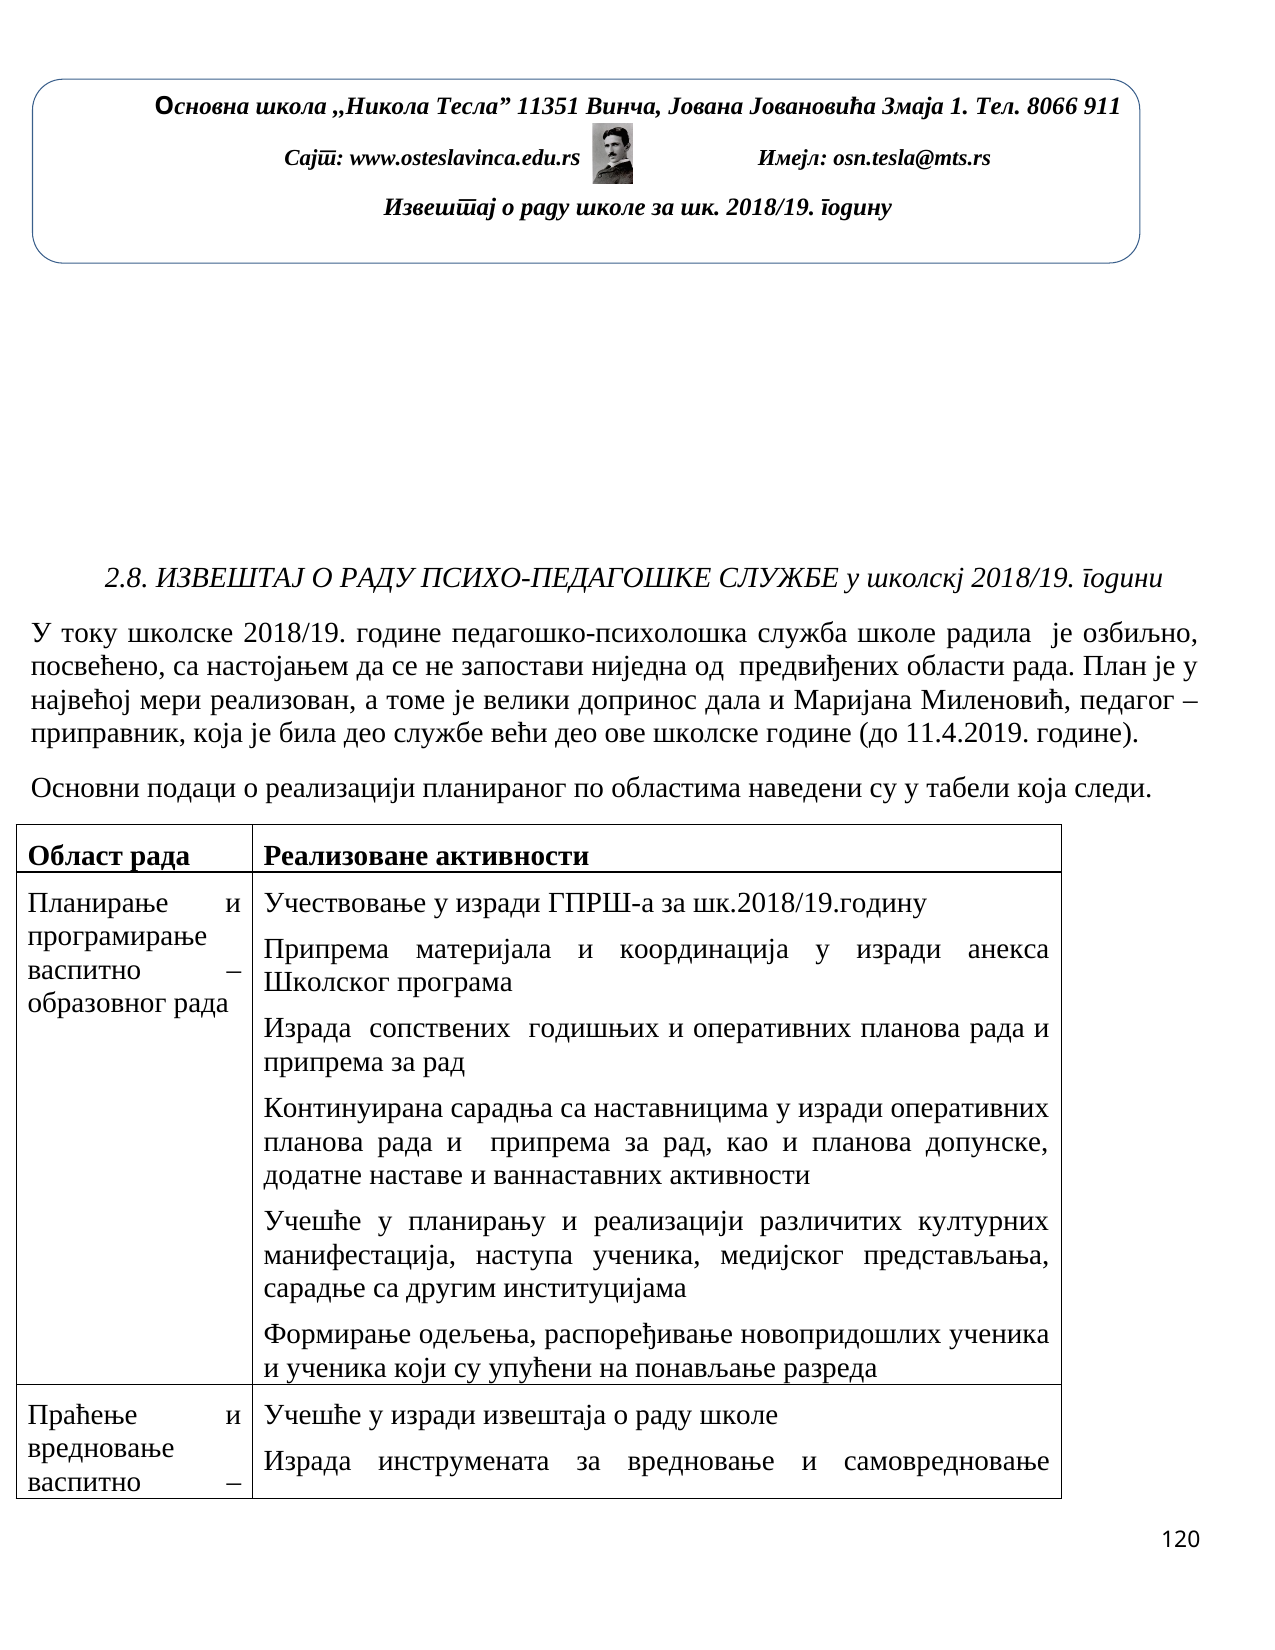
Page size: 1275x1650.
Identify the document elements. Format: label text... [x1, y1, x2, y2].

table_header Област рада [17, 825, 252, 871]
table_cell Планирање и програмирање васпитно – образовног рада [17, 873, 252, 1383]
text У току школске 2018/19. године педагошко-психолошка служба школе радила је озбиљно, посвећено, са настојањем да се не запостави ниједна од предвиђених области рада. План је у највећој мери реализован, а томе је велики допринос дала и Маријана Миленовић, педагог – приправник, која је била део службе већи део ове школске године (до 11.4.2019. године). [31, 615, 1200, 749]
text 2.8. ИЗВЕШТАЈ О РАДУ ПСИХО-ПЕДАГОШКЕ СЛУЖБЕ у школскј 2018/19. години [104, 561, 1200, 594]
picture [592, 123, 633, 184]
table_cell Учествовање у изради ГПРШ-а за шк.2018/19.годину Припрема материјала и координација у изради анекса Школског програма Израда сопствених годишњих и оперативних планова рада и припрема за рад Континуирана сарадња са наставницима у изради оперативних планова рада и припрема за рад, као и планова допунске, додатне наставе и ваннаставних активности Учешће у планирању и реализацији различитих културних манифестација, наступа ученика, медијског представљања, сарадње са другим институцијама Формирање одељења, распоређивање новопридошлих ученика и ученика који су упућени на понављање разреда [253, 873, 1061, 1383]
table_cell Праћење и вредновање васпитно – образовног рада. [17, 1385, 252, 1498]
text Основни подаци о реализацији планираног по областима наведени су у табели која следи. [31, 770, 1200, 803]
table_header Реализоване активности [253, 825, 1061, 871]
